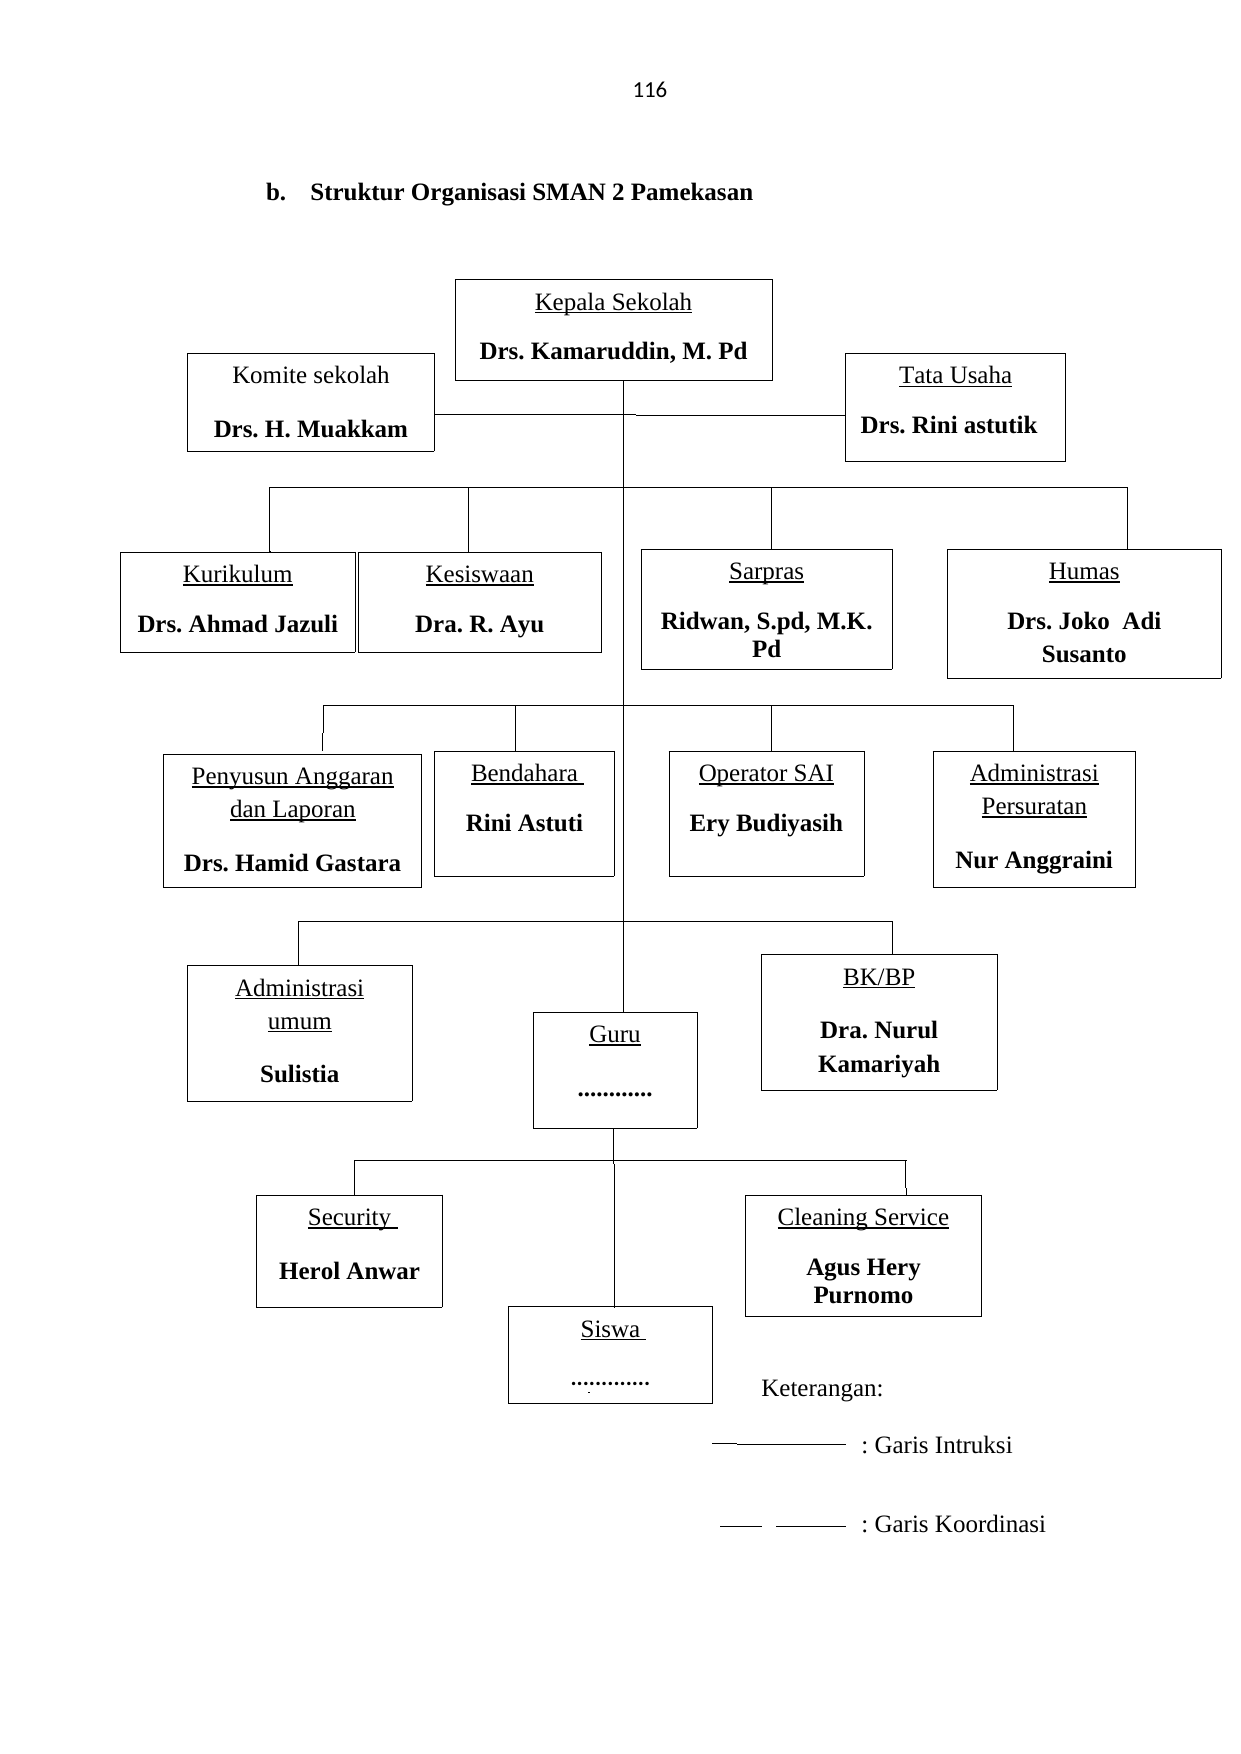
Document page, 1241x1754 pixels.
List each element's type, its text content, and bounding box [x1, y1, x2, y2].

list Struktur Organisasi SMAN 2 Pamekasan [266, 177, 1063, 206]
list : Garis Koordinasi [340, 1509, 1063, 1538]
text Keterangan: : Garis Intruksi [761, 1373, 1063, 1459]
